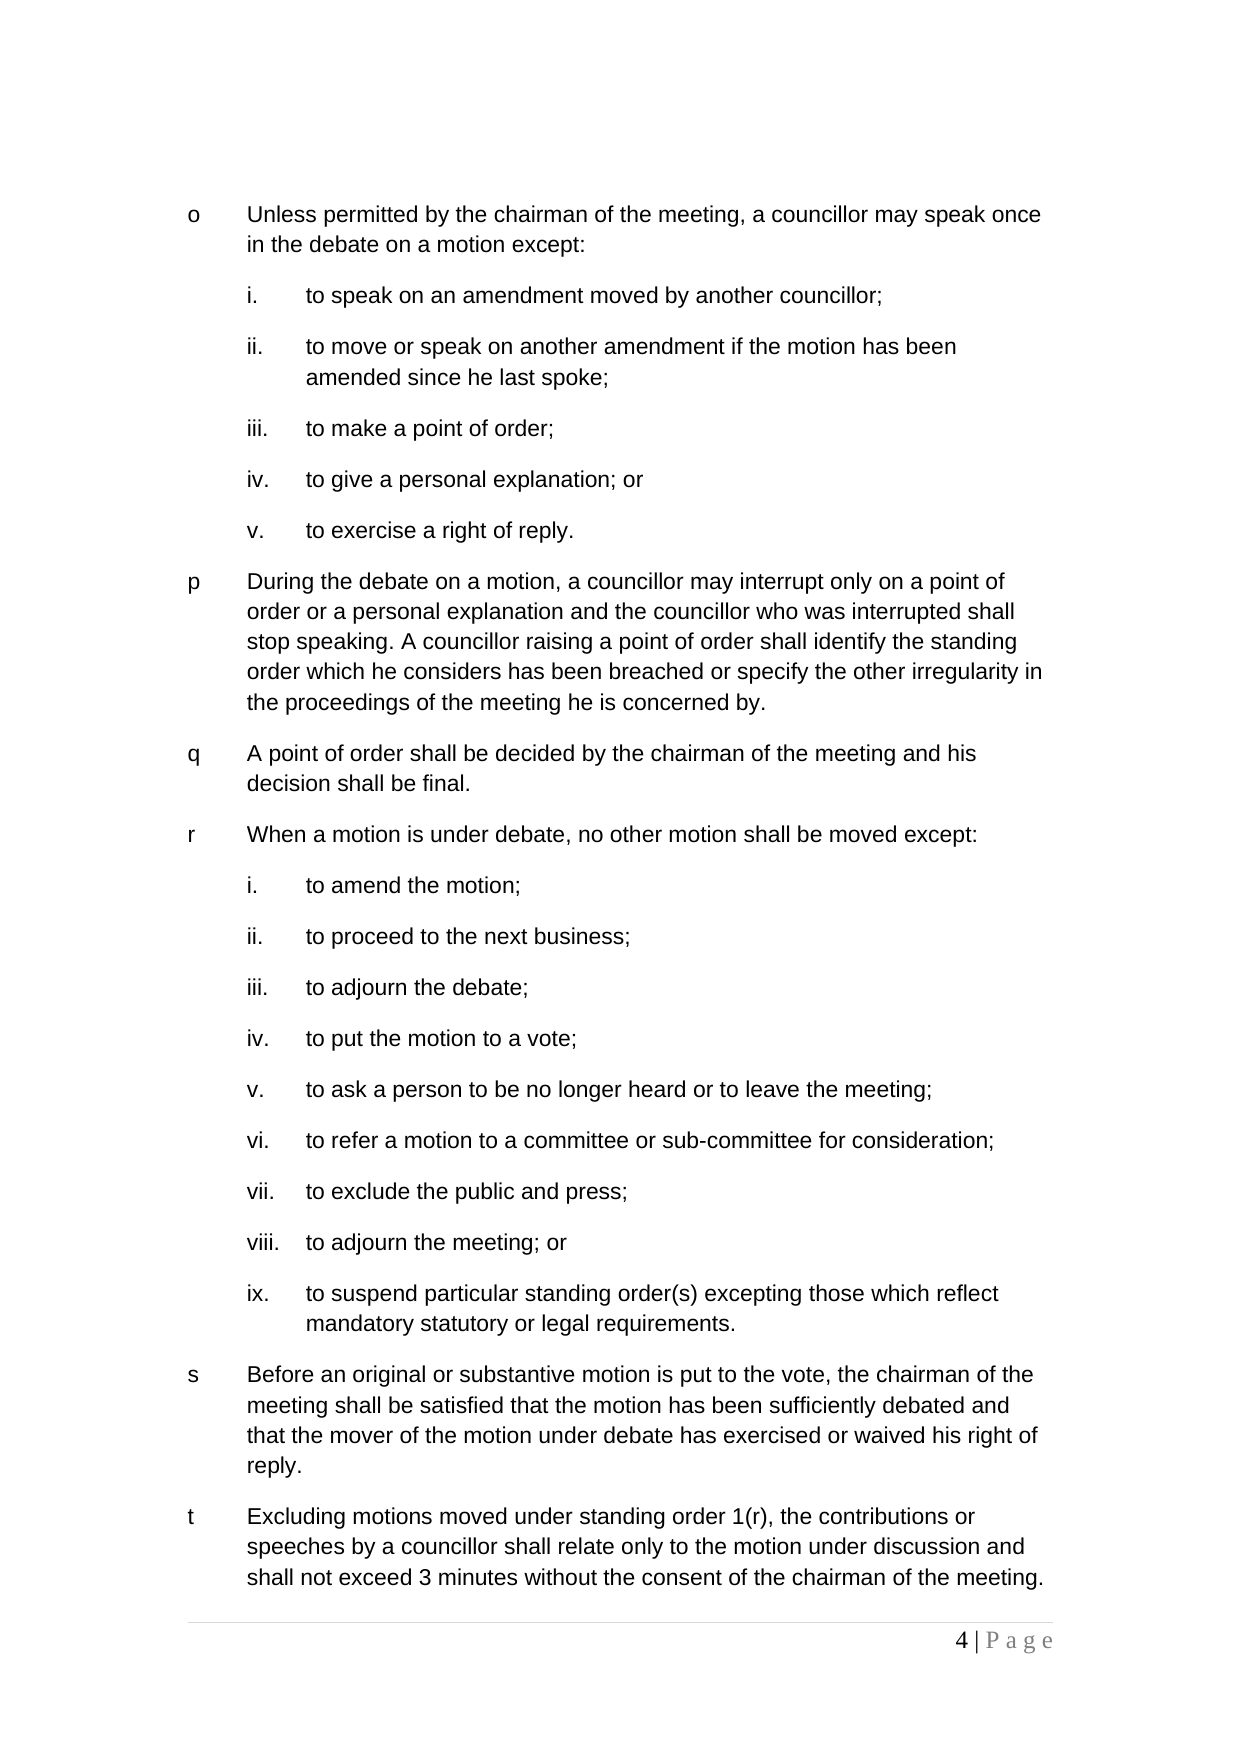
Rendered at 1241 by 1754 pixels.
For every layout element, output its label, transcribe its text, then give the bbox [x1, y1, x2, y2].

list to ask a person to be no longer heard or to leave the meeting; [247, 1076, 1053, 1102]
list to adjourn the debate; [247, 974, 1053, 1000]
list Unless permitted by the chairman of the meeting, a councillor may speak once in the debate on a motion except: [187, 201, 1053, 258]
list When a motion is under debate, no other motion shall be moved except: [187, 821, 1053, 847]
list to move or speak on another amendment if the motion has been amended since he last spoke; [247, 333, 1053, 390]
list to suspend particular standing order(s) excepting those which reflect mandatory statutory or legal requirements. [247, 1280, 1053, 1337]
list to refer a motion to a committee or sub-committee for consideration; [247, 1127, 1053, 1153]
list to exercise a right of reply. [247, 517, 1053, 543]
list to speak on an amendment moved by another councillor; [247, 282, 1053, 309]
list to adjourn the meeting; or [247, 1229, 1053, 1256]
list A point of order shall be decided by the chairman of the meeting and his decision shall be final. [187, 739, 1053, 796]
list Before an original or substantive motion is put to the vote, the chairman of the meeting shall be satisfied that the motion has been sufficiently debated and that the mover of the motion under debate has exercised or waived his right of reply. [187, 1361, 1053, 1478]
list to amend the motion; [247, 872, 1053, 898]
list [187, 1503, 1053, 1590]
list to give a personal explanation; or [247, 466, 1053, 492]
list to put the motion to a vote; [247, 1025, 1053, 1051]
list During the debate on a motion, a councillor may interrupt only on a point of order or a personal explanation and the councillor who was interrupted shall stop speaking. A councillor raising a point of order shall identify the standing order which he considers has been breached or specify the other irregularity in the proceedings of the meeting he is concerned by. [187, 568, 1053, 715]
list to exclude the public and press; [247, 1178, 1053, 1204]
list to proceed to the next business; [247, 923, 1053, 949]
list to make a point of order; [247, 414, 1053, 441]
